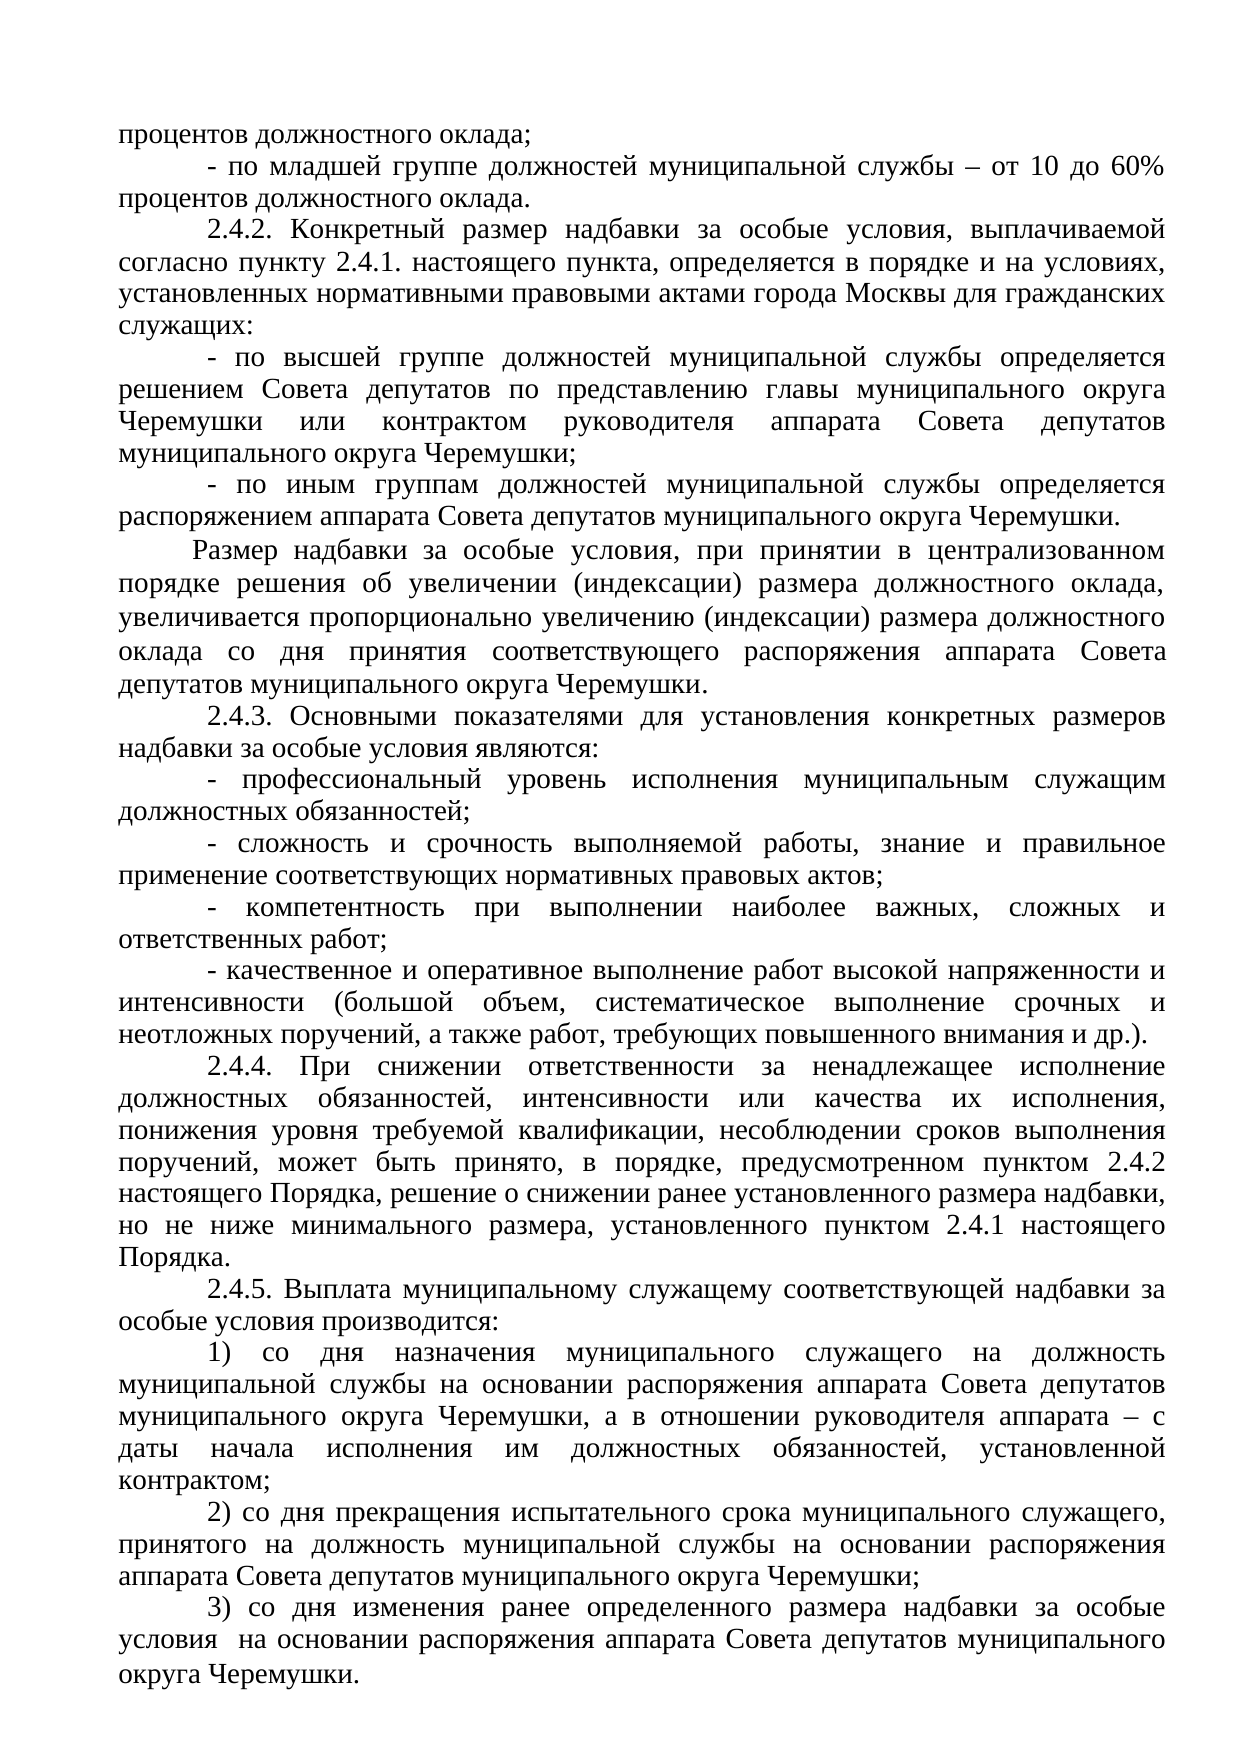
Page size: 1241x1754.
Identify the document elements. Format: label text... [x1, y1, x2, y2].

text - по высшей группе должностей муниципальной службы определяется решением Совета депутатов по представлению главы муниципального округа Черемушки или контрактом руководителя аппарата Совета депутатов муниципального округа Черемушки; [118, 341, 1167, 468]
text - сложность и срочность выполняемой работы, знание и правильное применение соответствующих нормативных правовых актов; [118, 827, 1167, 891]
text - по иным группам должностей муниципальной службы определяется распоряжением аппарата Совета депутатов муниципального округа Черемушки. [118, 468, 1167, 532]
text - качественное и оперативное выполнение работ высокой напряженности и интенсивности (большой объем, систематическое выполнение срочных и неотложных поручений, а также работ, требующих повышенного внимания и др.). [118, 954, 1167, 1050]
text 1) со дня назначения муниципального служащего на должность муниципальной службы на основании распоряжения аппарата Совета депутатов муниципального округа Черемушки, а в отношении руководителя аппарата – с даты начала исполнения им должностных обязанностей, установленной контрактом; [118, 1336, 1167, 1496]
text 2.4.5. Выплата муниципальному служащему соответствующей надбавки за особые условия производится: [118, 1273, 1167, 1336]
text - профессиональный уровень исполнения муниципальным служащим должностных обязанностей; [118, 763, 1167, 827]
text Размер надбавки за особые условия, при принятии в централизованном порядке решения об увеличении (индексации) размера должностного оклада, увеличивается пропорционально увеличению (индексации) размера должностного оклада со дня принятия соответствующего распоряжения аппарата Совета депутатов муниципального округа Черемушки. [118, 532, 1167, 700]
text 2) со дня прекращения испытательного срока муниципального служащего, принятого на должность муниципальной службы на основании распоряжения аппарата Совета депутатов муниципального округа Черемушки; [118, 1496, 1167, 1591]
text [118, 118, 1167, 150]
text 3) со дня изменения ранее определенного размера надбавки за особые условия на основании распоряжения аппарата Совета депутатов муниципального округа Черемушки. [118, 1591, 1167, 1689]
text - по младшей группе должностей муниципальной службы – от 10 до 60% процентов должностного оклада. [118, 150, 1167, 213]
text 2.4.3. Основными показателями для установления конкретных размеров надбавки за особые условия являются: [118, 700, 1167, 763]
text 2.4.2. Конкретный размер надбавки за особые условия, выплачиваемой согласно пункту 2.4.1. настоящего пункта, определяется в порядке и на условиях, установленных нормативными правовыми актами города Москвы для гражданских служащих: [118, 213, 1167, 341]
text - компетентность при выполнении наиболее важных, сложных и ответственных работ; [118, 891, 1167, 954]
text 2.4.4. При снижении ответственности за ненадлежащее исполнение должностных обязанностей, интенсивности или качества их исполнения, понижения уровня требуемой квалификации, несоблюдении сроков выполнения поручений, может быть принято, в порядке, предусмотренном пунктом 2.4.2 настоящего Порядка, решение о снижении ранее установленного размера надбавки, но не ниже минимального размера, установленного пунктом 2.4.1 настоящего Порядка. [118, 1050, 1167, 1273]
